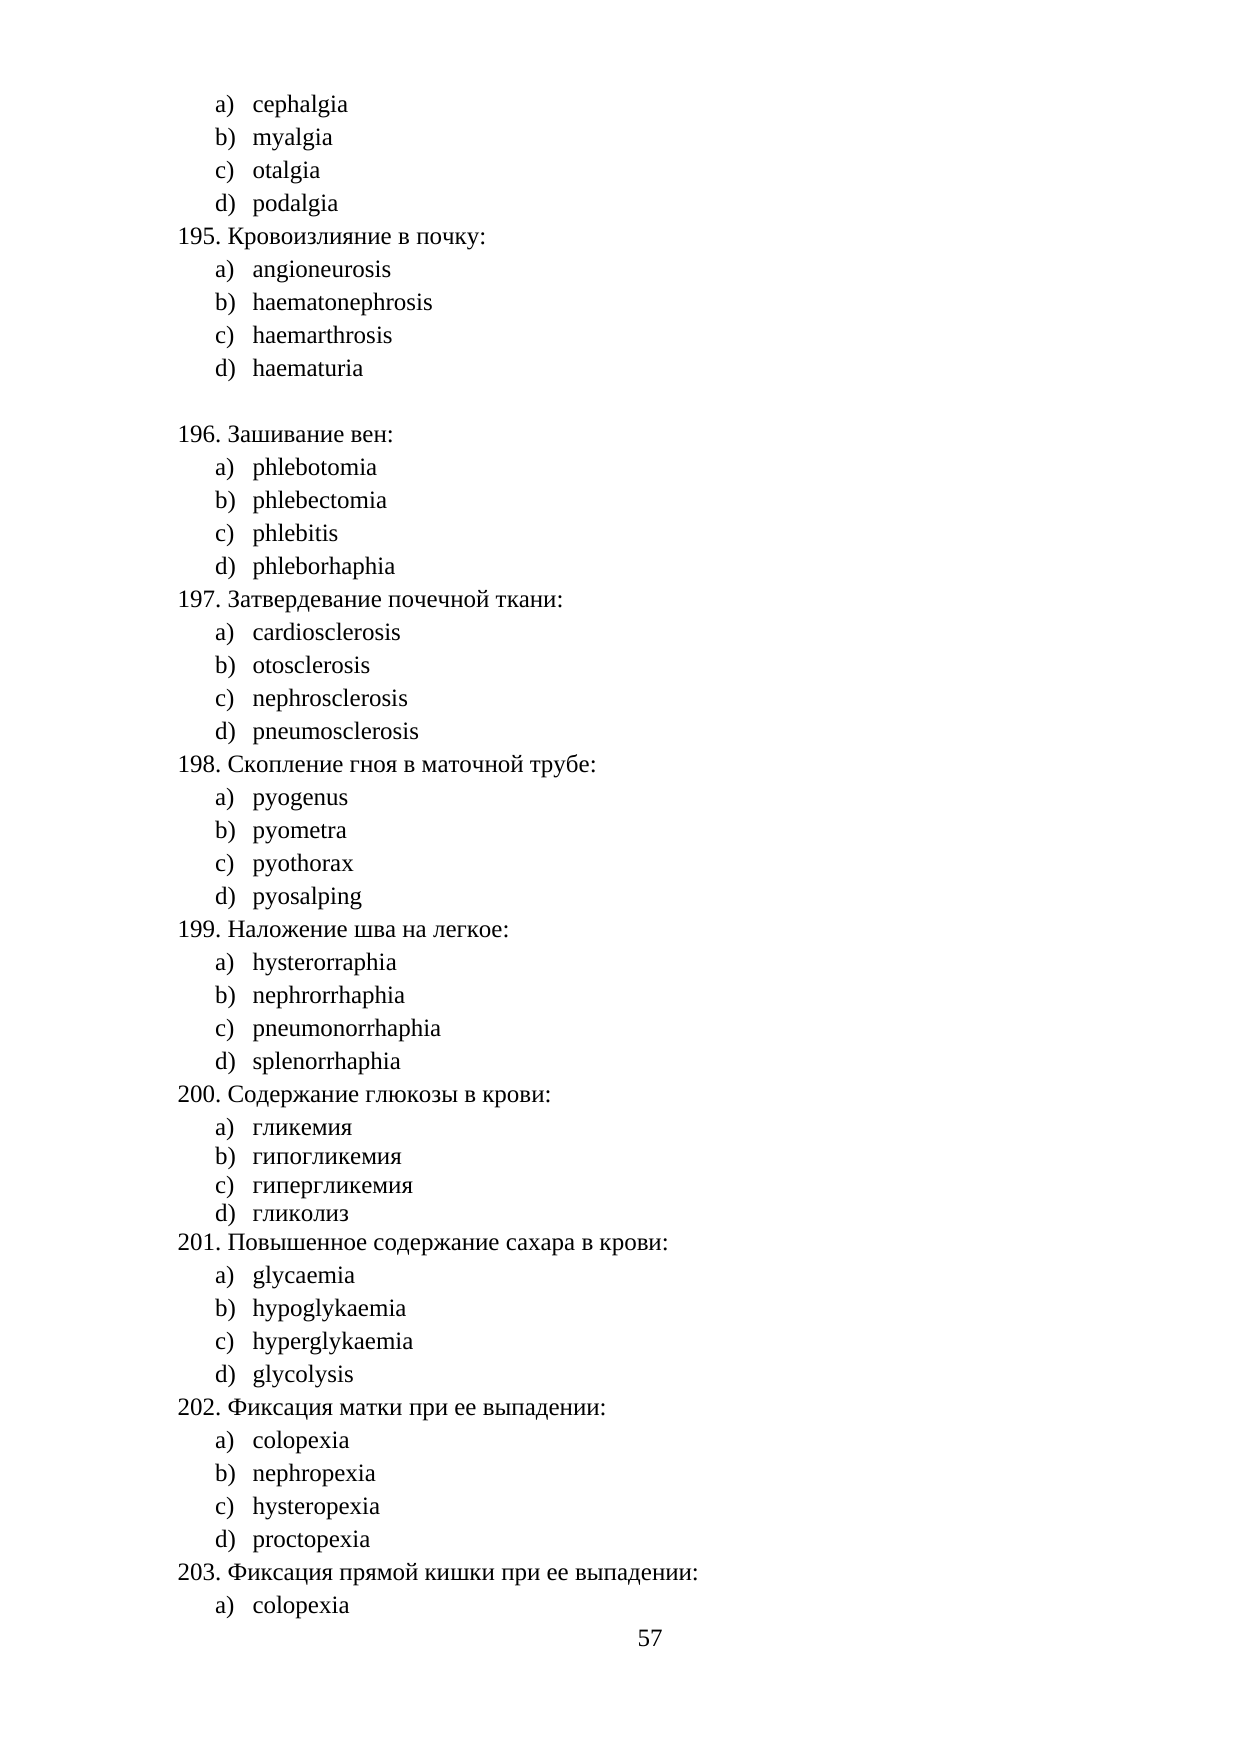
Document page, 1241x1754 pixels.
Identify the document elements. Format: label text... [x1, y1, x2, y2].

list angioneurosis [215, 254, 1122, 282]
list haematuria [215, 353, 1122, 382]
list pneumosclerosis [215, 716, 1122, 745]
list splenorrhaphia [215, 1046, 1122, 1075]
text 203. Фиксация прямой кишки при ее выпадении: [177, 1557, 1122, 1586]
text 200. Содержание глюкозы в крови: [177, 1079, 1137, 1108]
list proctopexia [215, 1524, 1122, 1553]
list nephrosclerosis [215, 683, 1122, 712]
list haemarthrosis [215, 320, 1122, 348]
list гипогликемия [215, 1141, 1137, 1170]
list гипергликемия [215, 1170, 1137, 1198]
list гликолиз [215, 1198, 1137, 1227]
text 195. Кровоизлияние в почку: [177, 221, 1122, 249]
list cephalgia [215, 89, 1122, 117]
list pneumonorrhaphia [215, 1013, 1122, 1042]
list phleborhaphia [215, 551, 1122, 580]
text 197. Затвердевание почечной ткани: [177, 584, 1122, 613]
list гликемия [215, 1112, 1137, 1141]
list pyometra [215, 815, 1122, 844]
list pyogenus [215, 782, 1122, 811]
list cardiosclerosis [215, 617, 1122, 646]
list phlebitis [215, 518, 1122, 547]
list nephrorrhaphia [215, 980, 1122, 1009]
list hysterorraphia [215, 947, 1122, 976]
text 199. Наложение шва на легкое: [177, 914, 1122, 943]
list glycolysis [215, 1359, 1122, 1388]
list pyosalping [215, 881, 1122, 910]
text 201. Повышенное содержание сахара в крови: [177, 1227, 1122, 1256]
list colopexia [215, 1425, 1122, 1454]
list podalgia [215, 188, 1122, 216]
list otosclerosis [215, 650, 1122, 679]
list otalgia [215, 155, 1122, 183]
list hypoglykaemia [215, 1293, 1122, 1322]
text 198. Cкопление гноя в маточной трубе: [177, 749, 1122, 778]
list pyothorax [215, 848, 1122, 877]
list phlebectomia [215, 485, 1122, 514]
list hysteropexia [215, 1491, 1122, 1520]
text 202. Фиксация матки при ее выпадении: [177, 1392, 1122, 1421]
list phlebotomia [215, 452, 1122, 481]
list colopexia [215, 1591, 1122, 1619]
list glycaemia [215, 1260, 1122, 1289]
list nephropexia [215, 1458, 1122, 1487]
text 196. Зашивание вен: [177, 419, 1122, 448]
list myalgia [215, 122, 1122, 150]
list haematonephrosis [215, 287, 1122, 316]
list hyperglykaemia [215, 1326, 1122, 1355]
